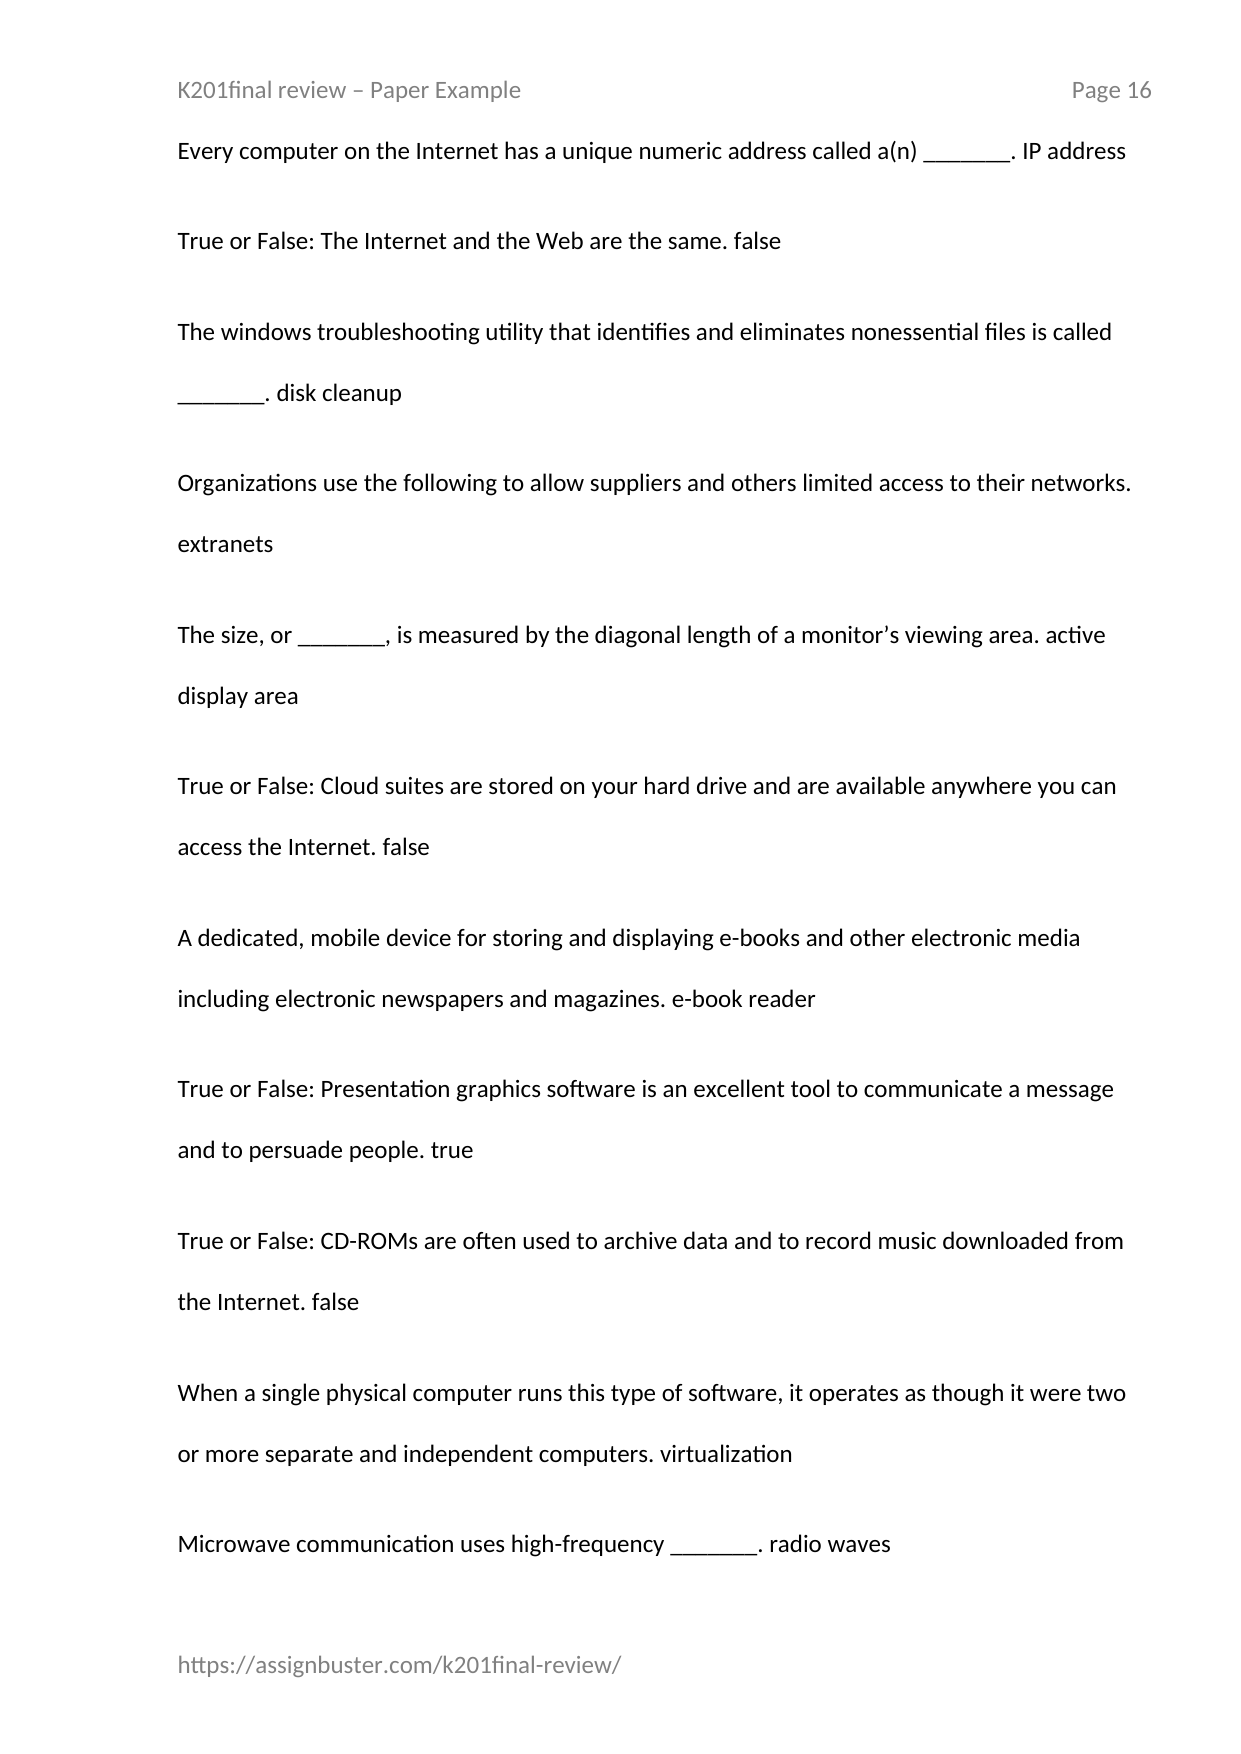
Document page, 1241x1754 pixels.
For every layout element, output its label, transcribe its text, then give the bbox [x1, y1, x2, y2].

text True or False: CD-ROMs are often used to archive data and to record music downloaded from the Internet. false [177, 1225, 1152, 1317]
text Organizations use the following to allow suppliers and others limited access to their networks. extranets [177, 467, 1152, 559]
text True or False: Presentation graphics software is an excellent tool to communicate a message and to persuade people. true [177, 1074, 1152, 1165]
text True or False: Cloud suites are stored on your hard drive and are available anywhere you can access the Internet. false [177, 771, 1152, 862]
text Every computer on the Internet has a unique numeric address called a(n) _______. IP address [177, 135, 1152, 165]
text A dedicated, mobile device for storing and displaying e-books and other electronic media including electronic newspapers and magazines. e-book reader [177, 922, 1152, 1014]
text The size, or _______, is measured by the diagonal length of a monitor’s viewing area. active display area [177, 619, 1152, 711]
text When a single physical computer runs this type of software, it operates as though it were two or more separate and independent computers. virtualization [177, 1377, 1152, 1468]
text Microwave communication uses high-frequency _______. radio waves [177, 1528, 1152, 1559]
text True or False: The Internet and the Web are the same. false [177, 225, 1152, 256]
text The windows troubleshooting utility that identifies and eliminates nonessential files is called _______. disk cleanup [177, 316, 1152, 407]
